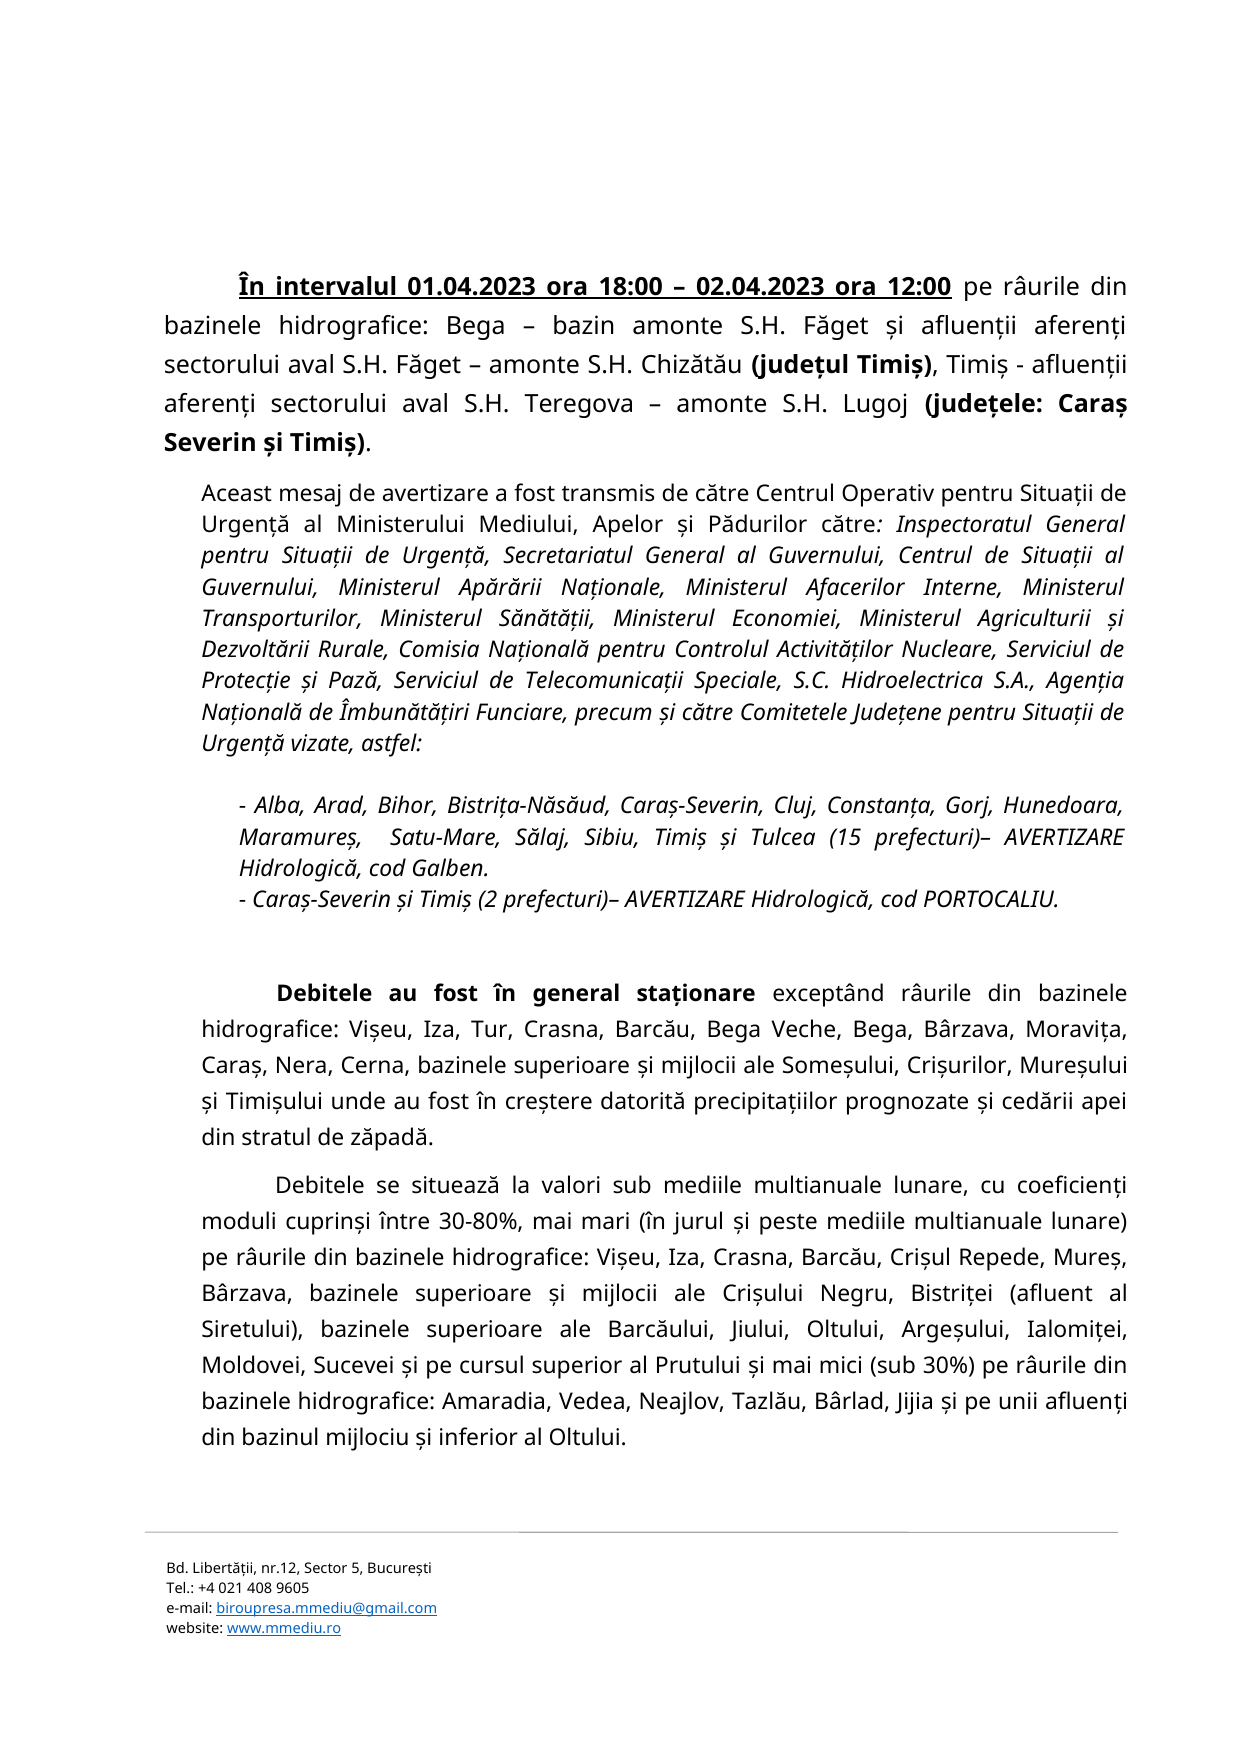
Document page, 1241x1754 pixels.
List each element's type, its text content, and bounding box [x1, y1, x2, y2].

text - Alba, Arad, Bihor, Bistriţa-Năsăud, Caraş-Severin, Cluj, Constanţa, Gorj, Hunedoara, Maramureş, Satu-Mare, Sălaj, Sibiu, Timiş şi Tulcea (15 prefecturi)– AVERTIZARE Hidrologică, cod Galben. [239, 789, 1128, 883]
text Aceast mesaj de avertizare a fost transmis de către Centrul Operativ pentru Situaţii de Urgenţă al Ministerului Mediului, Apelor şi Pădurilor către: Inspectoratul General pentru Situaţii de Urgenţă, Secretariatul General al Guvernului, Centrul de Situaţii al Guvernului, Ministerul Apărării Naţionale, Ministerul Afacerilor Interne, Ministerul Transporturilor, Ministerul Sănătăţii, Ministerul Economiei, Ministerul Agriculturii şi Dezvoltării Rurale, Comisia Naţională pentru Controlul Activităţilor Nucleare, Serviciul de Protecţie şi Pază, Serviciul de Telecomunicaţii Speciale, S.C. Hidroelectrica S.A., Agenţia Naţională de Îmbunătăţiri Funciare, precum și către Comitetele Judeţene pentru Situaţii de Urgenţă vizate, astfel: [201, 477, 1128, 758]
text Debitele se situează la valori sub mediile multianuale lunare, cu coeficienți moduli cuprinși între 30-80%, mai mari (în jurul și peste mediile multianuale lunare) pe râurile din bazinele hidrografice: Vișeu, Iza, Crasna, Barcău, Crișul Repede, Mureș, Bârzava, bazinele superioare și mijlocii ale Crișului Negru, Bistriței (afluent al Siretului), bazinele superioare ale Barcăului, Jiului, Oltului, Argeșului, Ialomiței, Moldovei, Sucevei și pe cursul superior al Prutului și mai mici (sub 30%) pe râurile din bazinele hidrografice: Amaradia, Vedea, Neajlov, Tazlău, Bârlad, Jijia şi pe unii afluenți din bazinul mijlociu și inferior al Oltului. [201, 1169, 1128, 1452]
text În intervalul 01.04.2023 ora 18:00 – 02.04.2023 ora 12:00 pe râurile din bazinele hidrografice: Bega – bazin amonte S.H. Făget şi afluenţii aferenţi sectorului aval S.H. Făget – amonte S.H. Chizătău (judeţul Timiş), Timiş - afluenţii aferenţi sectorului aval S.H. Teregova – amonte S.H. Lugoj (judeţele: Caraş Severin şi Timiş). [164, 268, 1128, 459]
text - Caraş-Severin şi Timiş (2 prefecturi)– AVERTIZARE Hidrologică, cod PORTOCALIU. [239, 883, 1128, 914]
text Debitele au fost în general staționare exceptând râurile din bazinele hidrografice: Vișeu, Iza, Tur, Crasna, Barcău, Bega Veche, Bega, Bârzava, Moravița, Caraș, Nera, Cerna, bazinele superioare și mijlocii ale Someșului, Crișurilor, Mureșului și Timișului unde au fost în creștere datorită precipitațiilor prognozate și cedării apei din stratul de zăpadă. [201, 977, 1128, 1152]
